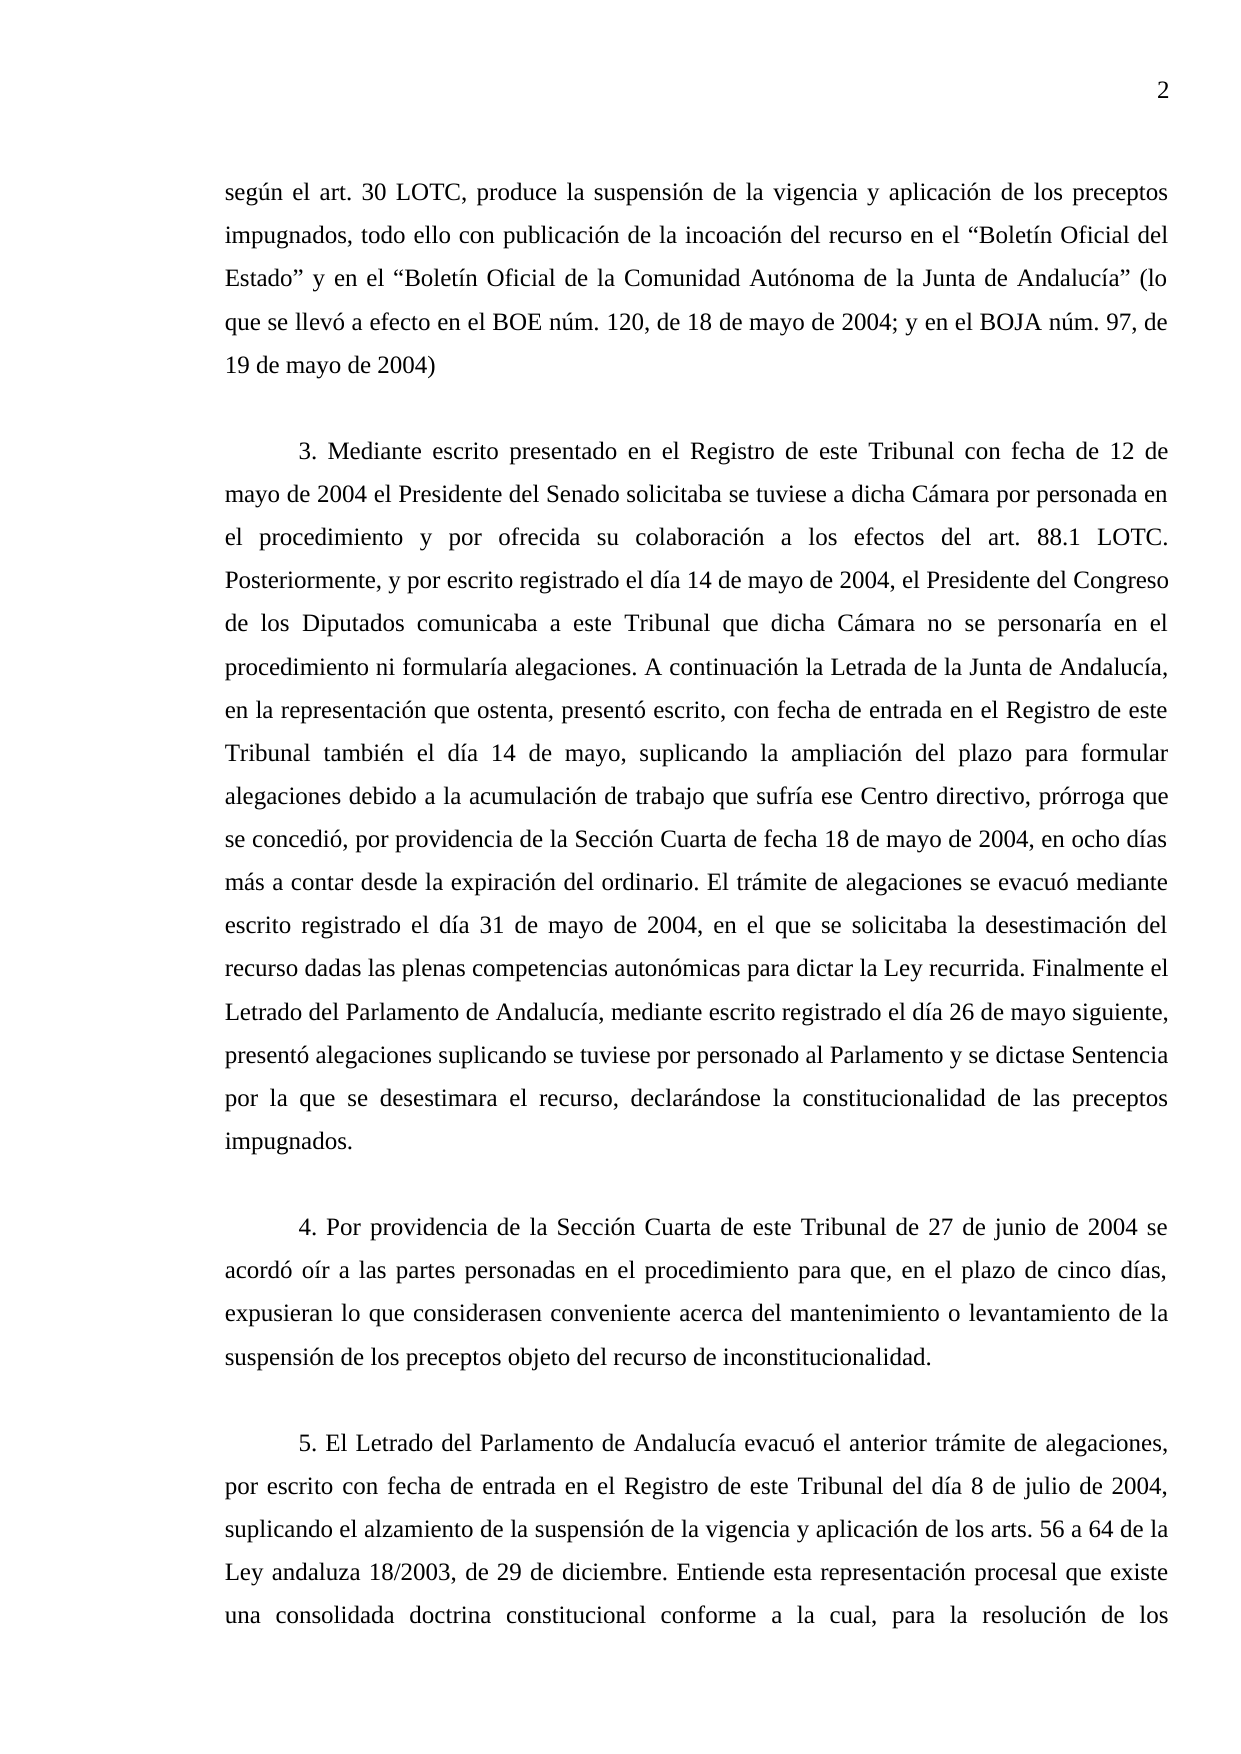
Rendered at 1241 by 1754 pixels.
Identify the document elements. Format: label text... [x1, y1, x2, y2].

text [224, 1428, 1169, 1629]
text 3. Mediante escrito presentado en el Registro de este Tribunal con fecha de 12 de mayo de 2004 el Presidente del Senado solicitaba se tuviese a dicha Cámara por personada en el procedimiento y por ofrecida su colaboración a los efectos del art. 88.1 LOTC. Posteriormente, y por escrito registrado el día 14 de mayo de 2004, el Presidente del Congreso de los Diputados comunicaba a este Tribunal que dicha Cámara no se personaría en el procedimiento ni formularía alegaciones. A continuación la Letrada de la Junta de Andalucía, en la representación que ostenta, presentó escrito, con fecha de entrada en el Registro de este Tribunal también el día 14 de mayo, suplicando la ampliación del plazo para formular alegaciones debido a la acumulación de trabajo que sufría ese Centro directivo, prórroga que se concedió, por providencia de la Sección Cuarta de fecha 18 de mayo de 2004, en ocho días más a contar desde la expiración del ordinario. El trámite de alegaciones se evacuó mediante escrito registrado el día 31 de mayo de 2004, en el que se solicitaba la desestimación del recurso dadas las plenas competencias autonómicas para dictar la Ley recurrida. Finalmente el Letrado del Parlamento de Andalucía, mediante escrito registrado el día 26 de mayo siguiente, presentó alegaciones suplicando se tuviese por personado al Parlamento y se dictase Sentencia por la que se desestimara el recurso, declarándose la constitucionalidad de las preceptos impugnados. [224, 436, 1169, 1155]
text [224, 177, 1169, 378]
text 4. Por providencia de la Sección Cuarta de este Tribunal de 27 de junio de 2004 se acordó oír a las partes personadas en el procedimiento para que, en el plazo de cinco días, expusieran lo que considerasen conveniente acerca del mantenimiento o levantamiento de la suspensión de los preceptos objeto del recurso de inconstitucionalidad. [224, 1212, 1169, 1370]
